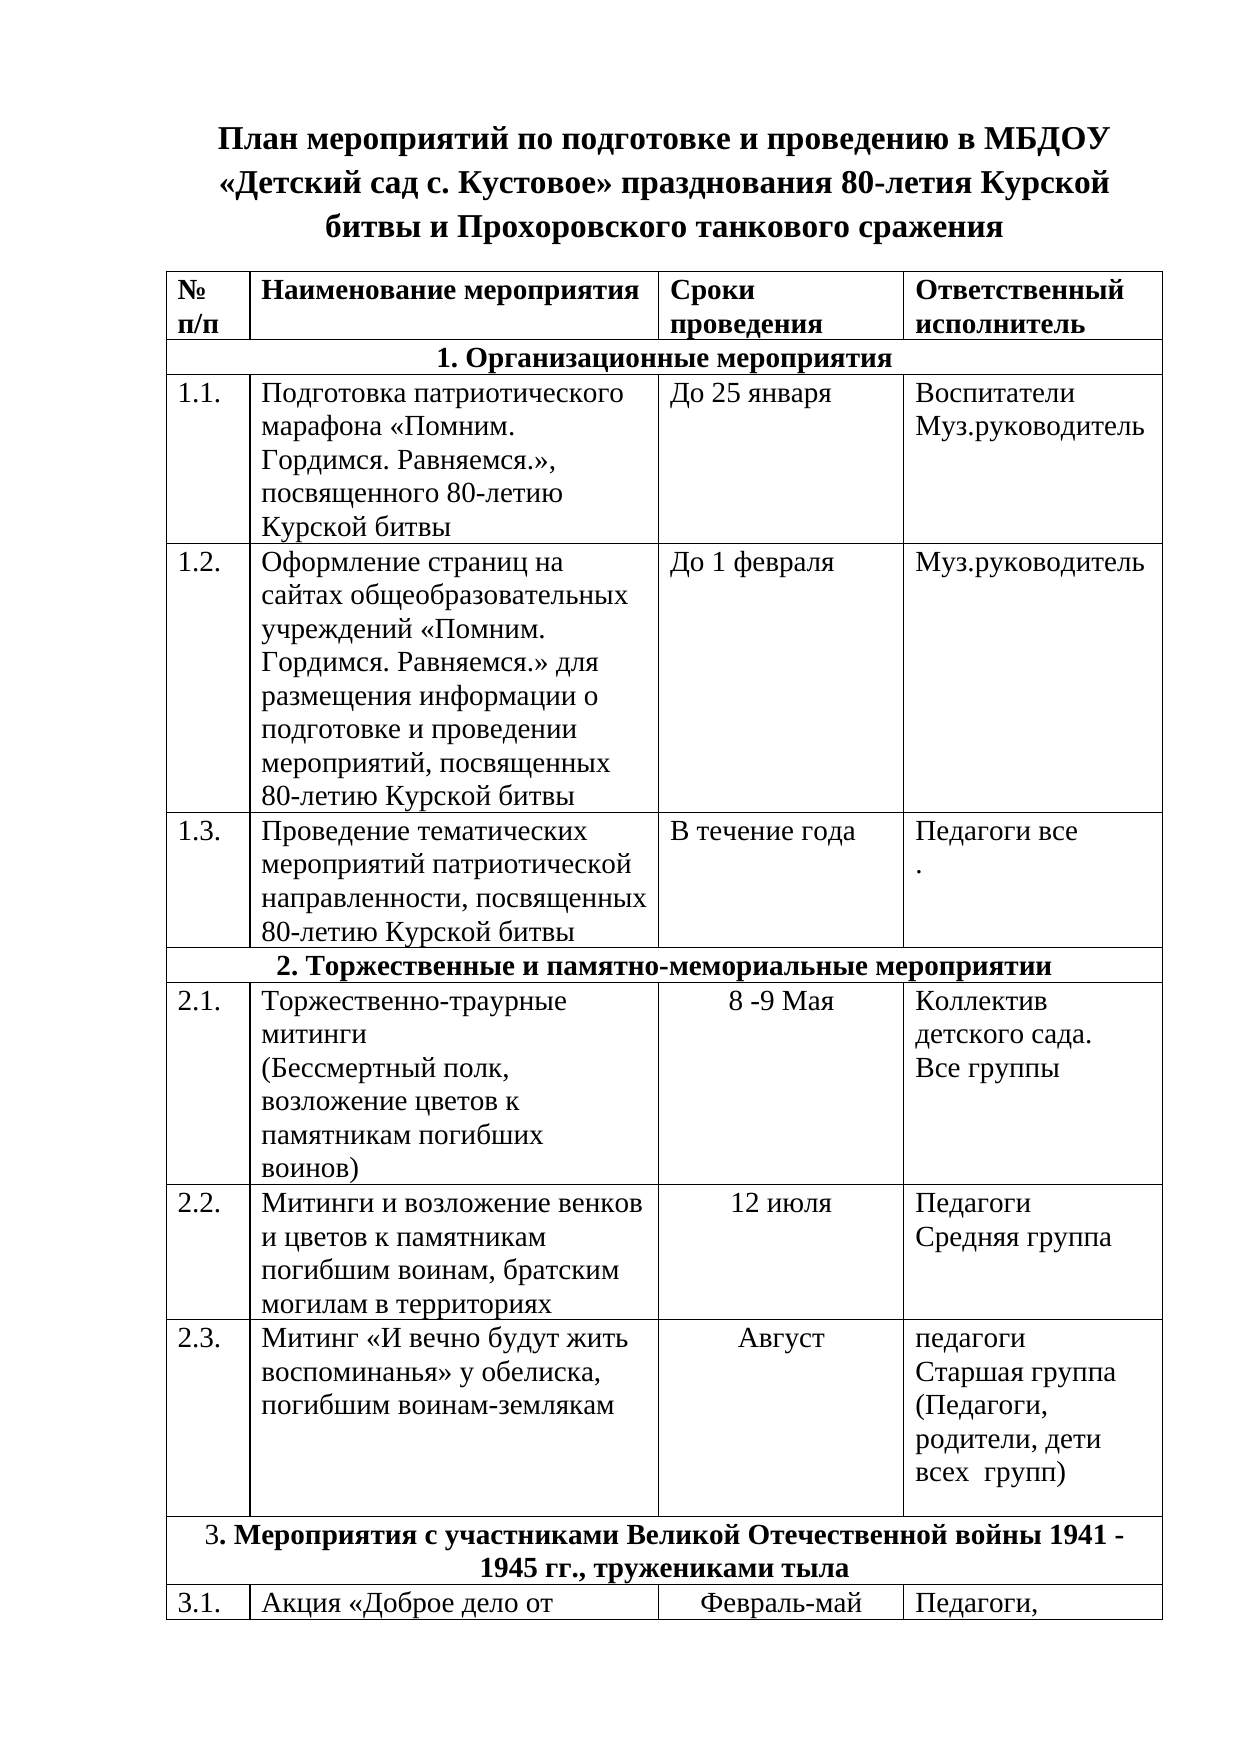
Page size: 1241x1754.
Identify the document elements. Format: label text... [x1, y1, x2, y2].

text План мероприятий по подготовке и проведению в МБДОУ «Детский сад с. Кустовое» празднования 80-летия Курской битвы и Прохоровского танкового сражения [177, 118, 1152, 244]
table_cell Проведение тематических мероприятий патриотической направленности, посвященных 80-летию Курской битвы [251, 813, 658, 947]
table_header Сроки проведения [659, 272, 903, 339]
table_cell Февраль-май [659, 1585, 903, 1619]
table_cell До 25 января [659, 375, 903, 543]
table_header № п/п [167, 272, 249, 339]
table_cell Коллектив детского сада. Все группы [904, 983, 1162, 1184]
table_cell В течение года [659, 813, 903, 947]
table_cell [251, 1585, 658, 1619]
table_cell Митинг «И вечно будут жить воспоминанья» у обелиска, погибшим воинам-землякам [251, 1320, 658, 1516]
table_cell 1.2. [167, 544, 249, 812]
table_cell 3. Мероприятия с участниками Великой Отечественной войны 1941 - 1945 гг., тружениками тыла [167, 1517, 1162, 1584]
table_cell Муз.руководитель [904, 544, 1162, 812]
table_cell 1. Организационные мероприятия [167, 340, 1162, 374]
table_cell педагоги Старшая группа (Педагоги, родители, дети всех групп) [904, 1320, 1162, 1516]
table_cell Подготовка патриотического марафона «Помним. Гордимся. Равняемся.», посвященного 80-летию Курской битвы [251, 375, 658, 543]
table_cell 2. Торжественные и памятно-мемориальные мероприятии [167, 948, 1162, 982]
table_cell До 1 февраля [659, 544, 903, 812]
table_cell 1.1. [167, 375, 249, 543]
table_cell 2.1. [167, 983, 249, 1184]
table_cell 2.2. [167, 1185, 249, 1319]
table_header Ответственный исполнитель [904, 272, 1162, 339]
table_header Наименование мероприятия [251, 272, 658, 339]
table_cell Педагоги Средняя группа [904, 1185, 1162, 1319]
table_cell Митинги и возложение венков и цветов к памятникам погибшим воинам, братским могилам в территориях [251, 1185, 658, 1319]
table_cell Август [659, 1320, 903, 1516]
table_cell 3.1. [167, 1585, 249, 1619]
table_cell 2.3. [167, 1320, 249, 1516]
table_cell Воспитатели Муз.руководитель [904, 375, 1162, 543]
table_cell Торжественно-траурные митинги (Бессмертный полк, возложение цветов к памятникам погибших воинов) [251, 983, 658, 1184]
table_cell 8 -9 Мая [659, 983, 903, 1184]
table_cell Оформление страниц на сайтах общеобразовательных учреждений «Помним. Гордимся. Равняемся.» для размещения информации о подготовке и проведении мероприятий, посвященных 80-летию Курской битвы [251, 544, 658, 812]
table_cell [904, 1585, 1162, 1619]
table_cell 12 июля [659, 1185, 903, 1319]
table_cell Педагоги все . [904, 813, 1162, 947]
table_cell 1.3. [167, 813, 249, 947]
